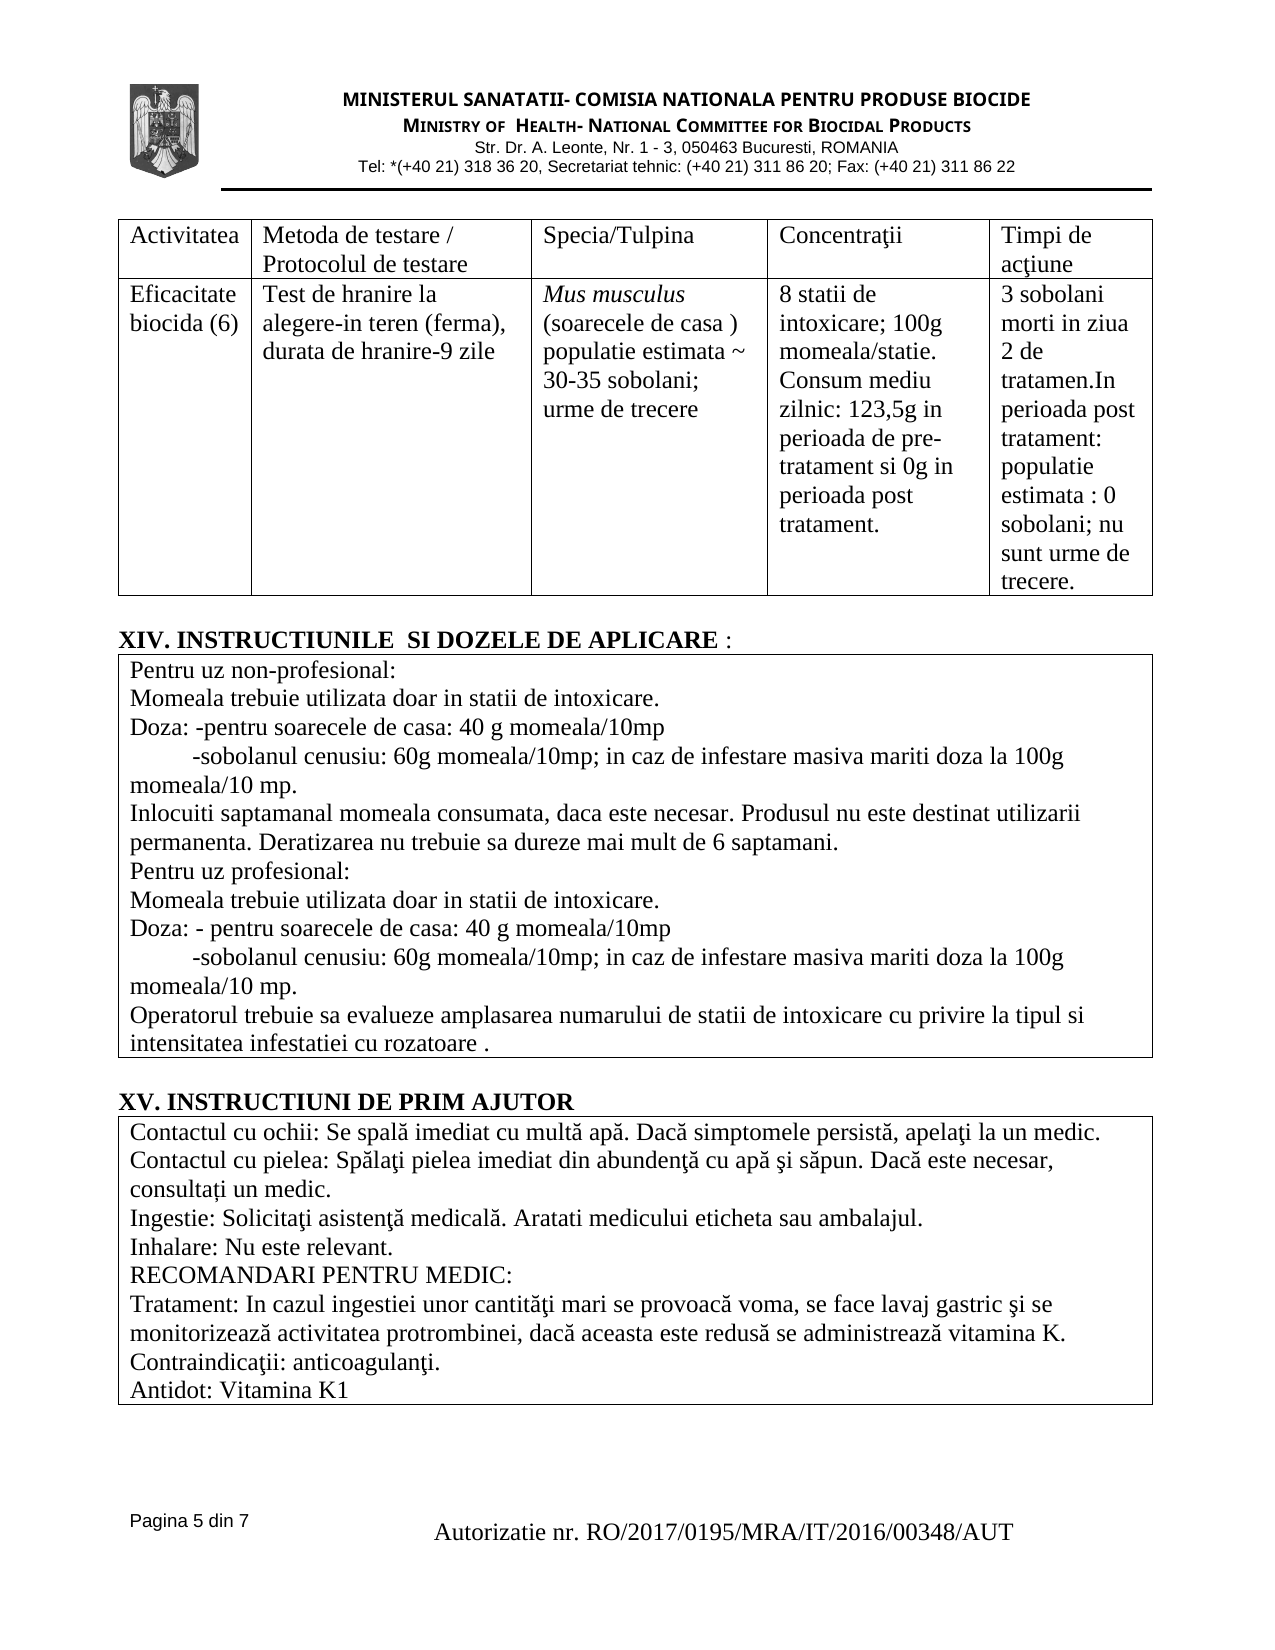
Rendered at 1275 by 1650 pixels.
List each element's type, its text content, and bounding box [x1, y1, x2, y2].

table_header Pentru uz non-profesional: Momeala trebuie utilizata doar in statii de intoxicare. Doza: -pentru soarecele de casa: 40 g momeala/10mp -sobolanul cenusiu: 60g momeala/10mp; in caz de infestare masiva mariti doza la 100g momeala/10 mp. Inlocuiti saptamanal momeala consumata, daca este necesar. Produsul nu este destinat utilizarii permanenta. Deratizarea nu trebuie sa dureze mai mult de 6 saptamani. Pentru uz profesional: Momeala trebuie utilizata doar in statii de intoxicare. Doza: - pentru soarecele de casa: 40 g momeala/10mp -sobolanul cenusiu: 60g momeala/10mp; in caz de infestare masiva mariti doza la 100g momeala/10 mp. Operatorul trebuie sa evalueze amplasarea numarului de statii de intoxicare cu privire la tipul si intensitatea infestatiei cu rozatoare . [119, 655, 1152, 1057]
table_cell Eficacitate biocida (6) [119, 279, 251, 595]
table_cell Test de hranire la alegere-in teren (ferma), durata de hranire-9 zile [252, 279, 531, 595]
table_header Metoda de testare / Protocolul de testare [252, 220, 531, 278]
table_cell 8 statii de intoxicare; 100g momeala/statie. Consum mediu zilnic: 123,5g in perioada de pre-tratament si 0g in perioada post tratament. [768, 279, 989, 595]
table_header Specia/Tulpina [532, 220, 767, 278]
table_header Contactul cu ochii: Se spală imediat cu multă apă. Dacă simptomele persistă, apelaţi la un medic. Contactul cu pielea: Spălaţi pielea imediat din abundenţă cu apă şi săpun. Dacă este necesar, consultați un medic. Ingestie: Solicitaţi asistenţă medicală. Aratati medicului eticheta sau ambalajul. Inhalare: Nu este relevant. RECOMANDARI PENTRU MEDIC: Tratament: In cazul ingestiei unor cantităţi mari se provoacă voma, se face lavaj gastric şi se monitorizează activitatea protrombinei, dacă aceasta este redusă se administrează vitamina K. Contraindicaţii: anticoagulanţi. Antidot: Vitamina K1 [119, 1117, 1152, 1404]
table_header Activitatea [119, 220, 251, 278]
table_header Concentraţii [768, 220, 989, 278]
table_header Timpi de acţiune [990, 220, 1152, 278]
table_cell Mus musculus (soarecele de casa ) populatie estimata ~ 30-35 sobolani; urme de trecere [532, 279, 767, 595]
table_cell 3 sobolani morti in ziua 2 de tratamen.In perioada post tratament: populatie estimata : 0 sobolani; nu sunt urme de trecere. [990, 279, 1152, 595]
text XIV. INSTRUCTIUNILE SI DOZELE DE APLICARE : [118, 625, 1157, 654]
text XV. INSTRUCTIUNI DE PRIM AJUTOR [118, 1087, 1157, 1116]
